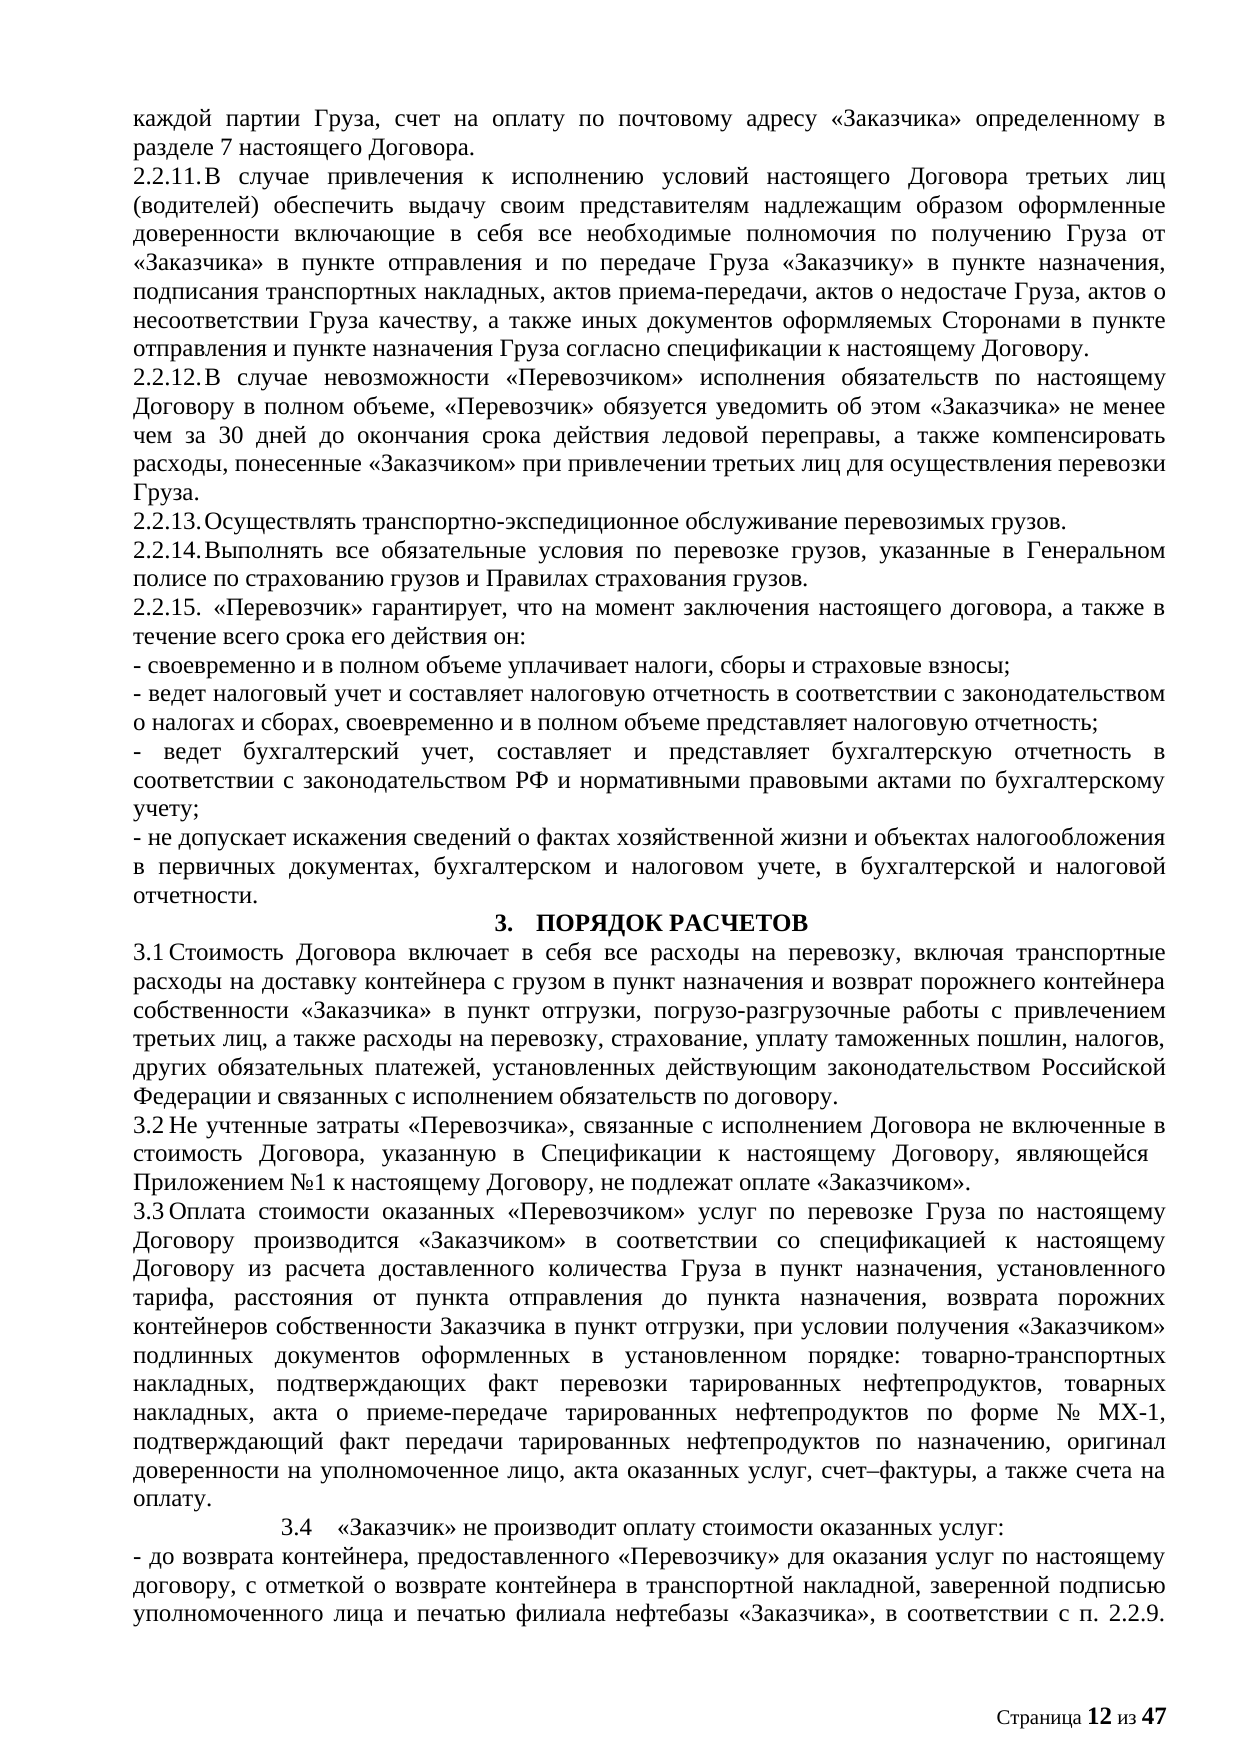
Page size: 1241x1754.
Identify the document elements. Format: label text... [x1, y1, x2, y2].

list Выполнять все обязательные условия по перевозке грузов, указанные в Генеральном полисе по страхованию грузов и Правилах страхования грузов. [133, 535, 1167, 592]
text - своевременно и в полном объеме уплачивает налоги, сборы и страховые взносы; [133, 650, 1167, 678]
list «Заказчик» не производит оплату стоимости оказанных услуг: [281, 1512, 1167, 1541]
list В случае привлечения к исполнению условий настоящего Договора третьих лиц (водителей) обеспечить выдачу своим представителям надлежащим образом оформленные доверенности включающие в себя все необходимые полномочия по получению Груза от «Заказчика» в пункте отправления и по передаче Груза «Заказчику» в пункте назначения, подписания транспортных накладных, актов приема-передачи, актов о недостаче Груза, актов о несоответствии Груза качеству, а также иных документов оформляемых Сторонами в пункте отправления и пункте назначения Груза согласно спецификации к настоящему Договору. [133, 161, 1167, 362]
list Осуществлять транспортно-экспедиционное обслуживание перевозимых грузов. [133, 506, 1167, 535]
text - ведет бухгалтерский учет, составляет и представляет бухгалтерскую отчетность в соответствии с законодательством РФ и нормативными правовыми актами по бухгалтерскому учету; [133, 736, 1167, 822]
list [133, 103, 1167, 161]
list Оплата стоимости оказанных «Перевозчиком» услуг по перевозке Груза по настоящему Договору производится «Заказчиком» в соответствии со спецификацией к настоящему Договору из расчета доставленного количества Груза в пункт назначения, установленного тарифа, расстояния от пункта отправления до пункта назначения, возврата порожних контейнеров собственности Заказчика в пункт отгрузки, при условии получения «Заказчиком» подлинных документов оформленных в установленном порядке: товарно-транспортных накладных, подтверждающих факт перевозки тарированных нефтепродуктов, товарных накладных, акта о приеме-передаче тарированных нефтепродуктов по форме № МХ-1, подтверждающий факт передачи тарированных нефтепродуктов по назначению, оригинал доверенности на уполномоченное лицо, акта оказанных услуг, счет–фактуры, а также счета на оплату. [133, 1196, 1167, 1512]
list В случае невозможности «Перевозчиком» исполнения обязательств по настоящему Договору в полном объеме, «Перевозчик» обязуется уведомить об этом «Заказчика» не менее чем за 30 дней до окончания срока действия ледовой переправы, а также компенсировать расходы, понесенные «Заказчиком» при привлечении третьих лиц для осуществления перевозки Груза. [133, 362, 1167, 506]
text - ведет налоговый учет и составляет налоговую отчетность в соответствии с законодательством о налогах и сборах, своевременно и в полном объеме представляет налоговую отчетность; [133, 678, 1167, 736]
list «Перевозчик» гарантирует, что на момент заключения настоящего договора, а также в течение всего срока его действия он: [133, 592, 1167, 650]
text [133, 1541, 1167, 1627]
list Стоимость Договора включает в себя все расходы на перевозку, включая транспортные расходы на доставку контейнера с грузом в пункт назначения и возврат порожнего контейнера собственности «Заказчика» в пункт отгрузки, погрузо-разгрузочные работы с привлечением третьих лиц, а также расходы на перевозку, страхование, уплату таможенных пошлин, налогов, других обязательных платежей, установленных действующим законодательством Российской Федерации и связанных с исполнением обязательств по договору. [133, 937, 1167, 1110]
text - не допускает искажения сведений о фактах хозяйственной жизни и объектах налогообложения в первичных документах, бухгалтерском и налоговом учете, в бухгалтерской и налоговой отчетности. [133, 822, 1167, 908]
list Не учтенные затраты «Перевозчика», связанные с исполнением Договора не включенные в стоимость Договора, указанную в Спецификации к настоящему Договору, являющейся Приложением №1 к настоящему Договору, не подлежат оплате «Заказчиком». [133, 1110, 1167, 1196]
list ПОРЯДОК РАСЧЕТОВ [136, 908, 1167, 937]
